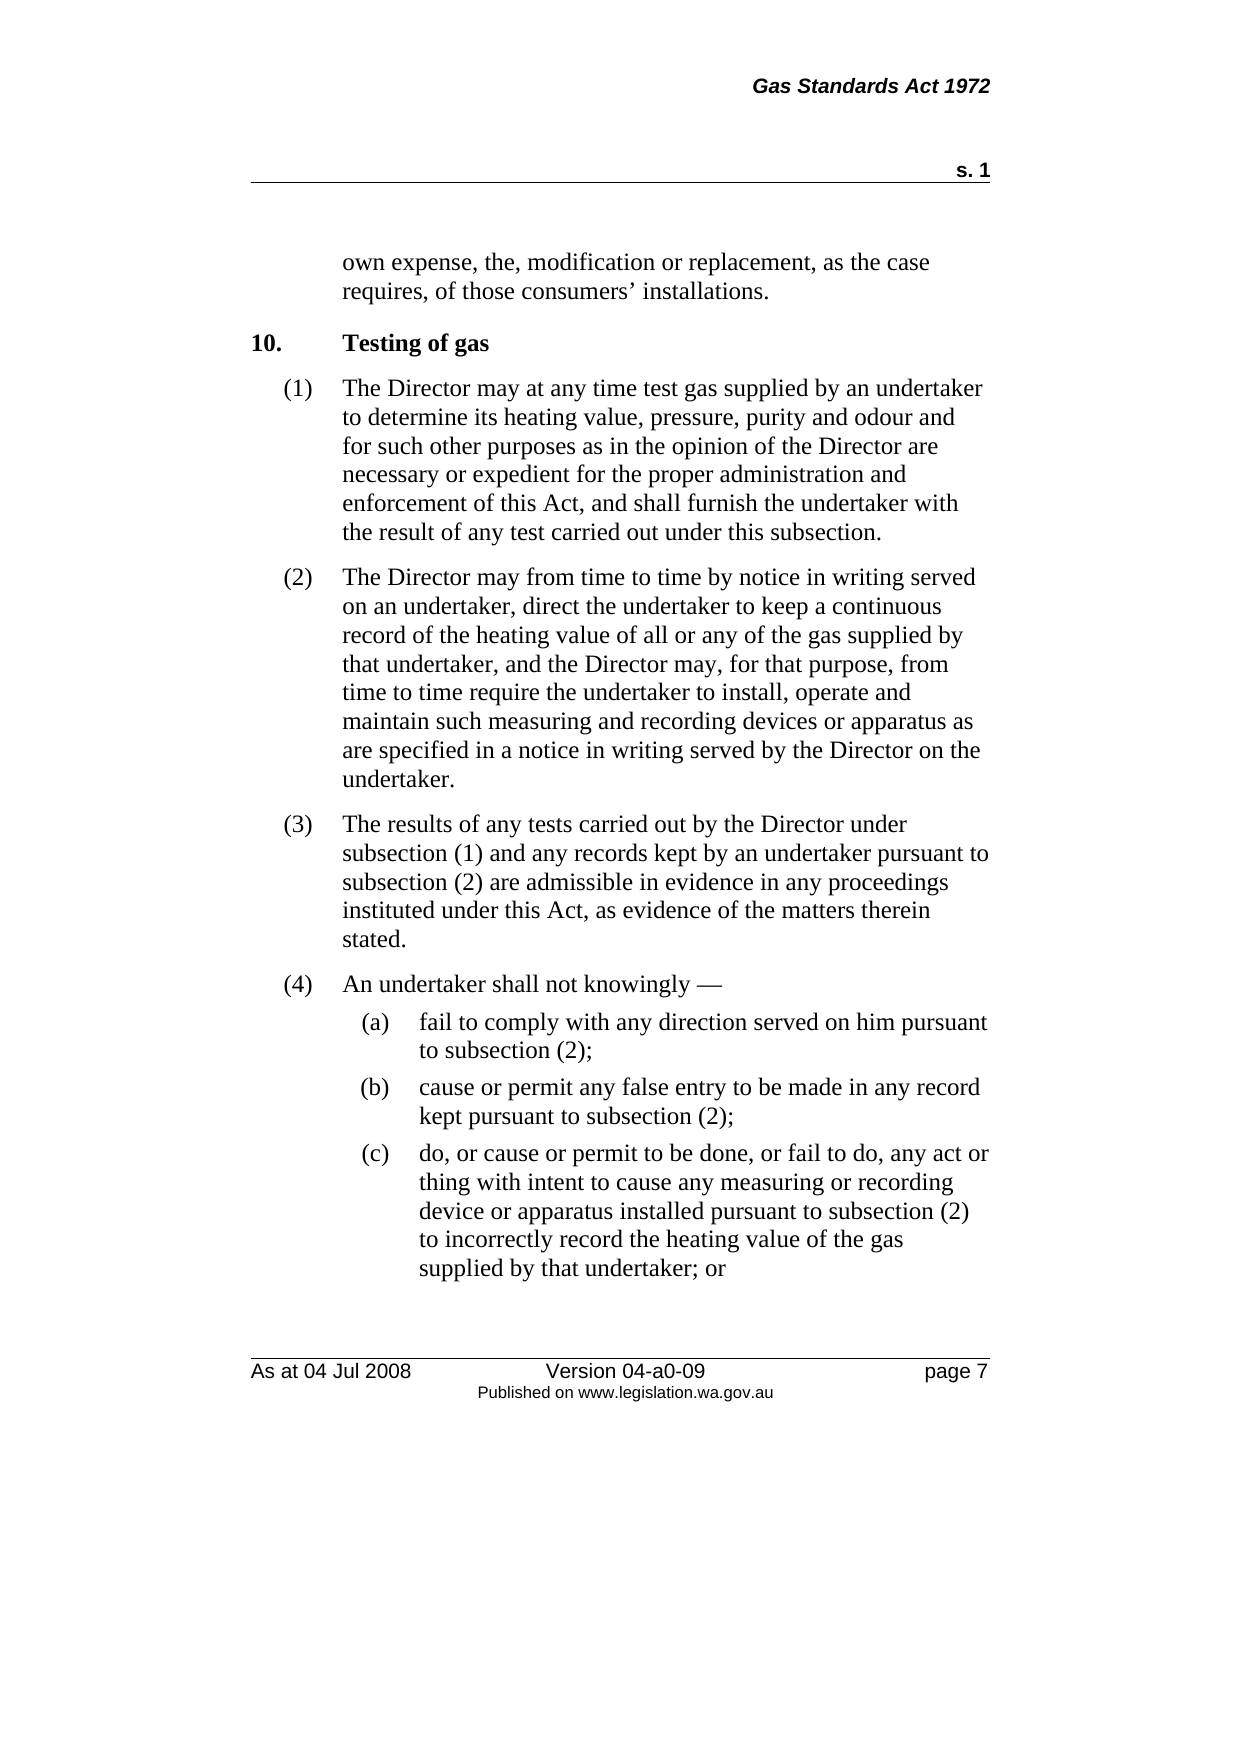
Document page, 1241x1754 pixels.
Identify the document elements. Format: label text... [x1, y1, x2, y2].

text (b) cause or permit any false entry to be made in any record kept pursuant to subsection (2); [251, 1072, 990, 1130]
text (4) An undertaker shall not knowingly — [251, 969, 990, 998]
text (2) The Director may from time to time by notice in writing served on an undertaker, direct the undertaker to keep a continuous record of the heating value of all or any of the gas supplied by that undertaker, and the Director may, for that purpose, from time to time require the undertaker to install, operate and maintain such measuring and recording devices or apparatus as are specified in a notice in writing served by the Director on the undertaker. [251, 562, 990, 792]
text (a) fail to comply with any direction served on him pursuant to subsection (2); [251, 1007, 990, 1064]
text (c) do, or cause or permit to be done, or fail to do, any act or thing with intent to cause any measuring or recording device or apparatus installed pursuant to subsection (2) to incorrectly record the heating value of the gas supplied by that undertaker; or [251, 1138, 990, 1282]
text (1) The Director may at any time test gas supplied by an undertaker to determine its heating value, pressure, purity and odour and for such other purposes as in the opinion of the Director are necessary or expedient for the proper administration and enforcement of this Act, and shall furnish the undertaker with the result of any test carried out under this subsection. [251, 373, 990, 546]
text (3) The results of any tests carried out by the Director under subsection (1) and any records kept by an undertaker pursuant to subsection (2) are admissible in evidence in any proceedings instituted under this Act, as evidence of the matters therein stated. [251, 809, 990, 953]
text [251, 247, 990, 305]
subtitle 10. Testing of gas [251, 328, 990, 357]
